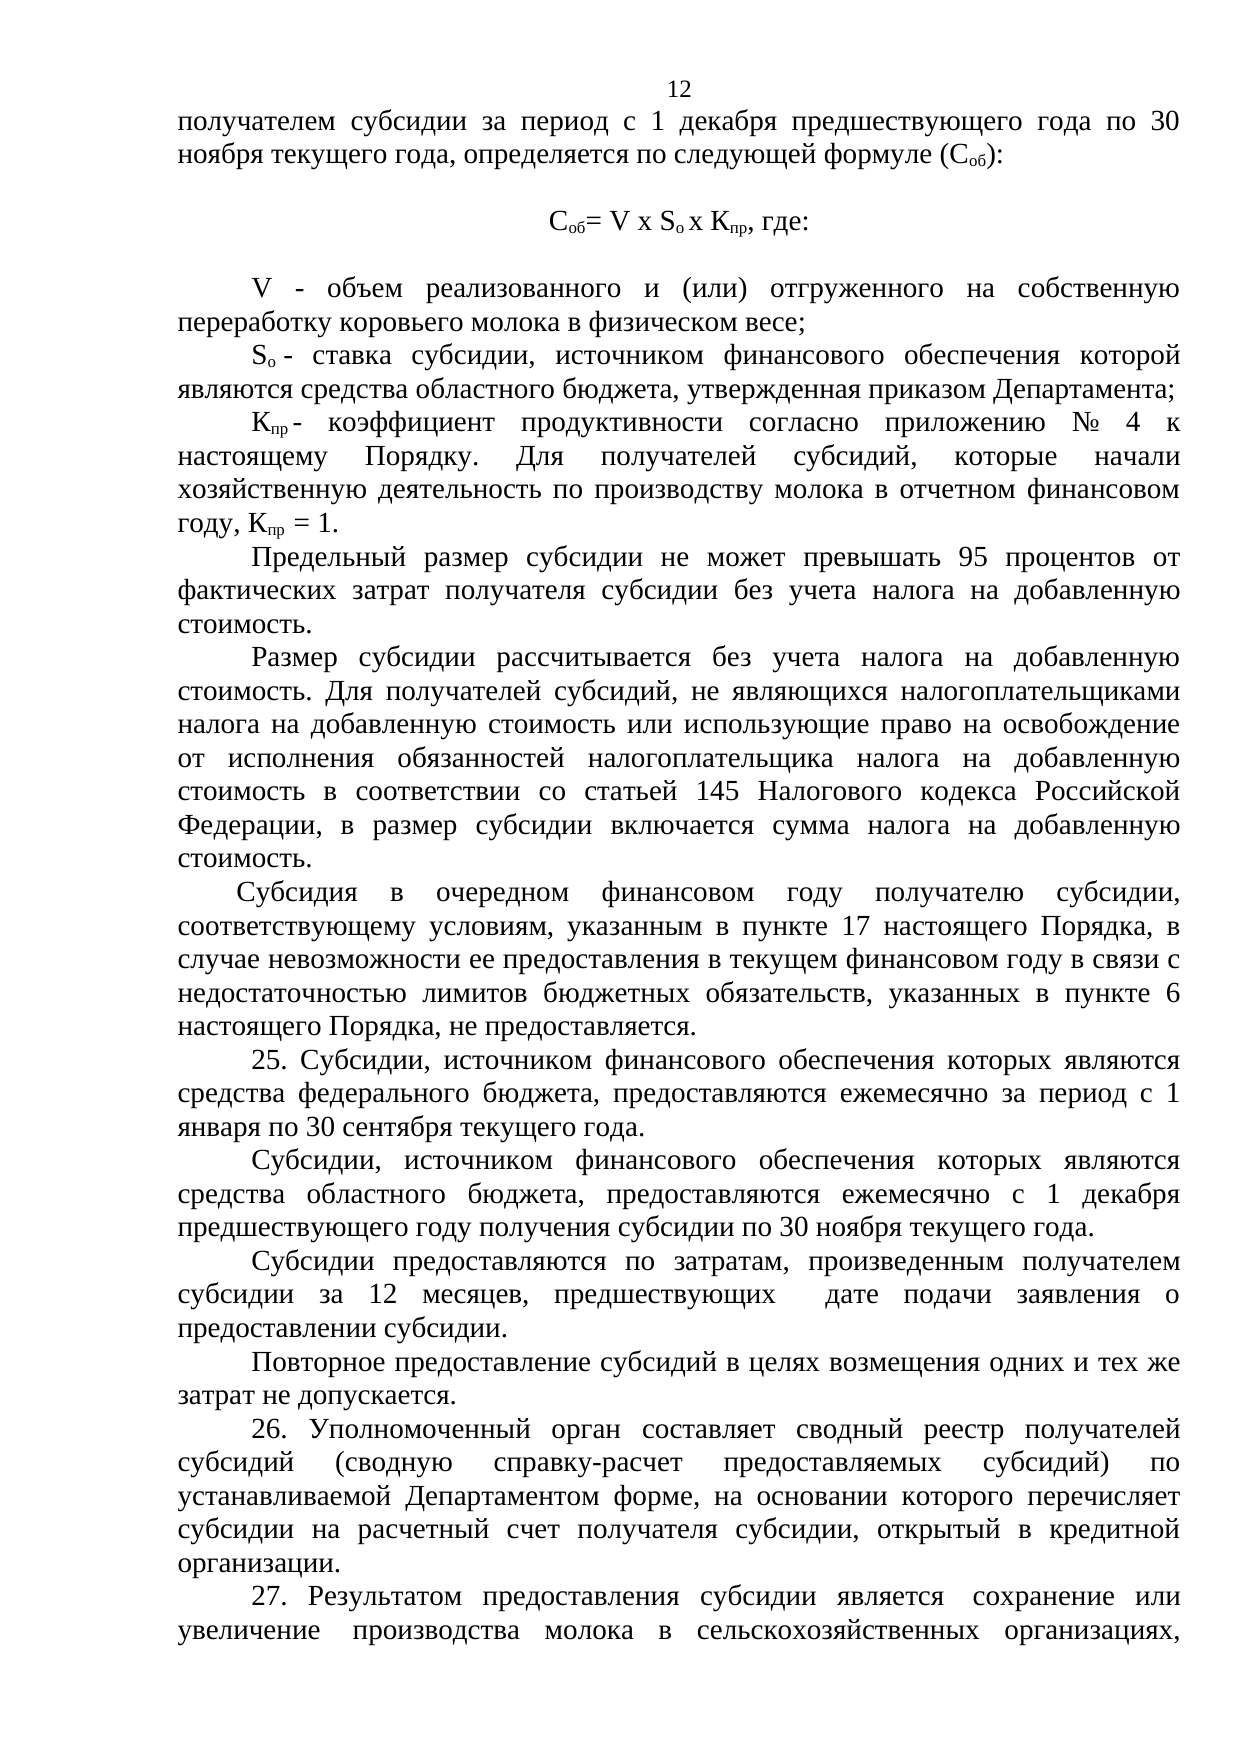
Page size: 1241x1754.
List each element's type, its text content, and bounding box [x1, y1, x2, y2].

text Субсидия в очередном финансовом году получателю субсидии, соответствующему условиям, указанным в пункте 17 настоящего Порядка, в случае невозможности ее предоставления в текущем финансовом году в связи с недостаточностью лимитов бюджетных обязательств, указанных в пункте 6 настоящего Порядка, не предоставляется. [177, 874, 1181, 1042]
text Субсидии предоставляются по затратам, произведенным получателем субсидии за 12 месяцев, предшествующих дате подачи заявления о предоставлении субсидии. [177, 1243, 1181, 1344]
text 25. Субсидии, источником финансового обеспечения которых являются средства федерального бюджета, предоставляются ежемесячно за период с 1 января по 30 сентября текущего года. [177, 1042, 1181, 1142]
text Предельный размер субсидии не может превышать 95 процентов от фактических затрат получателя субсидии без учета налога на добавленную стоимость. [177, 539, 1181, 639]
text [177, 103, 1181, 170]
text Субсидии, источником финансового обеспечения которых являются средства областного бюджета, предоставляются ежемесячно с 1 декабря предшествующего году получения субсидии по 30 ноября текущего года. [177, 1142, 1181, 1243]
text So - ставка субсидии, источником финансового обеспечения которой являются средства областного бюджета, утвержденная приказом Департамента; [177, 337, 1181, 404]
text Соб= V х So х Кпр, где: [177, 203, 1181, 237]
text Кпр - коэффициент продуктивности согласно приложению № 4 к настоящему Порядку. Для получателей субсидий, которые начали хозяйственную деятельность по производству молока в отчетном финансовом году, Кпр = 1. [177, 404, 1181, 539]
text V - объем реализованного и (или) отгруженного на собственную переработку коровьего молока в физическом весе; [177, 270, 1181, 337]
text 26. Уполномоченный орган составляет сводный реестр получателей субсидий (сводную справку-расчет предоставляемых субсидий) по устанавливаемой Департаментом форме, на основании которого перечисляет субсидии на расчетный счет получателя субсидии, открытый в кредитной организации. [177, 1411, 1181, 1578]
text Размер субсидии рассчитывается без учета налога на добавленную стоимость. Для получателей субсидий, не являющихся налогоплательщиками налога на добавленную стоимость или использующие право на освобождение от исполнения обязанностей налогоплательщика налога на добавленную стоимость в соответствии со статьей 145 Налогового кодекса Российской Федерации, в размер субсидии включается сумма налога на добавленную стоимость. [177, 639, 1181, 874]
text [177, 1578, 1181, 1646]
text Повторное предоставление субсидий в целях возмещения одних и тех же затрат не допускается. [177, 1344, 1181, 1411]
